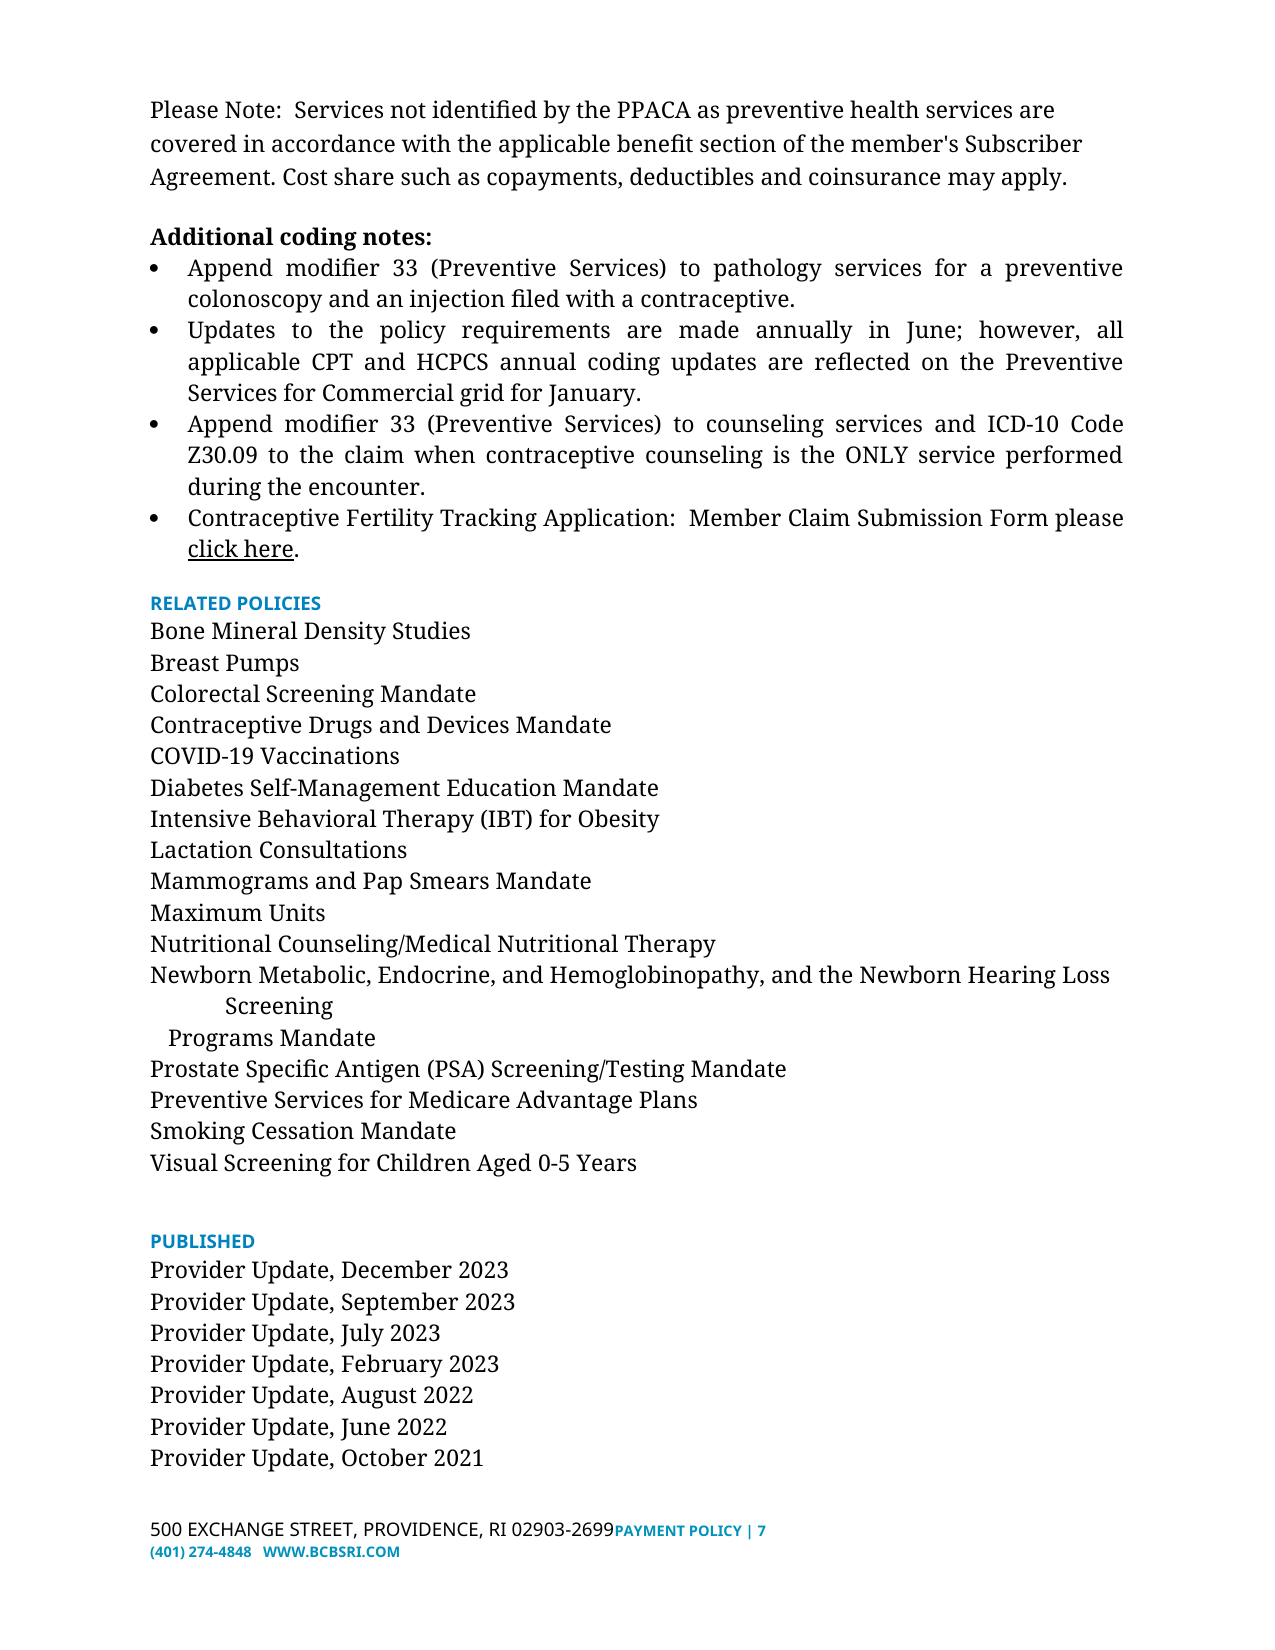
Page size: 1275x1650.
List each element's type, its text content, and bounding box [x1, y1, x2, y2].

text Bone Mineral Density Studies [150, 615, 1125, 647]
list Contraceptive Fertility Tracking Application: Member Claim Submission Form please click here. [150, 502, 1125, 564]
text Maximum Units [150, 897, 1125, 928]
text Visual Screening for Children Aged 0-5 Years [150, 1147, 1125, 1178]
text Prostate Specific Antigen (PSA) Screening/Testing Mandate [150, 1053, 1125, 1084]
text Colorectal Screening Mandate [150, 678, 1125, 709]
list Append modifier 33 (Preventive Services) to counseling services and ICD-10 Code Z30.09 to the claim when contraceptive counseling is the ONLY service performed during the encounter. [150, 408, 1125, 502]
text Programs Mandate [150, 1022, 1125, 1053]
text Lactation Consultations [150, 834, 1125, 865]
text Provider Update, December 2023 [150, 1254, 1125, 1286]
text Provider Update, September 2023 [150, 1286, 1125, 1317]
text Preventive Services for Medicare Advantage Plans [150, 1084, 1125, 1115]
text Breast Pumps [150, 647, 1125, 678]
list Updates to the policy requirements are made annually in June; however, all applicable CPT and HCPCS annual coding updates are reflected on the Preventive Services for Commercial grid for January. [150, 314, 1125, 408]
text Mammograms and Pap Smears Mandate [150, 865, 1125, 897]
text Additional coding notes: [150, 221, 1125, 252]
text RELATED POLICIES [150, 590, 1125, 615]
text Newborn Metabolic, Endocrine, and Hemoglobinopathy, and the Newborn Hearing Loss Screening [150, 959, 1125, 1022]
text Intensive Behavioral Therapy (IBT) for Obesity [150, 803, 1125, 834]
text Provider Update, August 2022 [150, 1379, 1125, 1411]
text PUBLISHED [150, 1229, 1125, 1254]
text Please Note: Services not identified by the PPACA as preventive health services are covered in accordance with the applicable benefit section of the member's Subscriber Agreement. Cost share such as copayments, deductibles and coinsurance may apply. [150, 94, 1125, 192]
text Provider Update, July 2023 [150, 1317, 1125, 1348]
text Provider Update, February 2023 [150, 1348, 1125, 1379]
text COVID-19 Vaccinations [150, 740, 1125, 772]
text Contraceptive Drugs and Devices Mandate [150, 709, 1125, 740]
list Append modifier 33 (Preventive Services) to pathology services for a preventive colonoscopy and an injection filed with a contraceptive. [150, 252, 1125, 314]
text Diabetes Self-Management Education Mandate [150, 772, 1125, 803]
text Provider Update, October 2021 [150, 1442, 1125, 1473]
text Provider Update, June 2022 [150, 1411, 1125, 1442]
text Smoking Cessation Mandate [150, 1115, 1125, 1147]
text Nutritional Counseling/Medical Nutritional Therapy [150, 928, 1125, 959]
